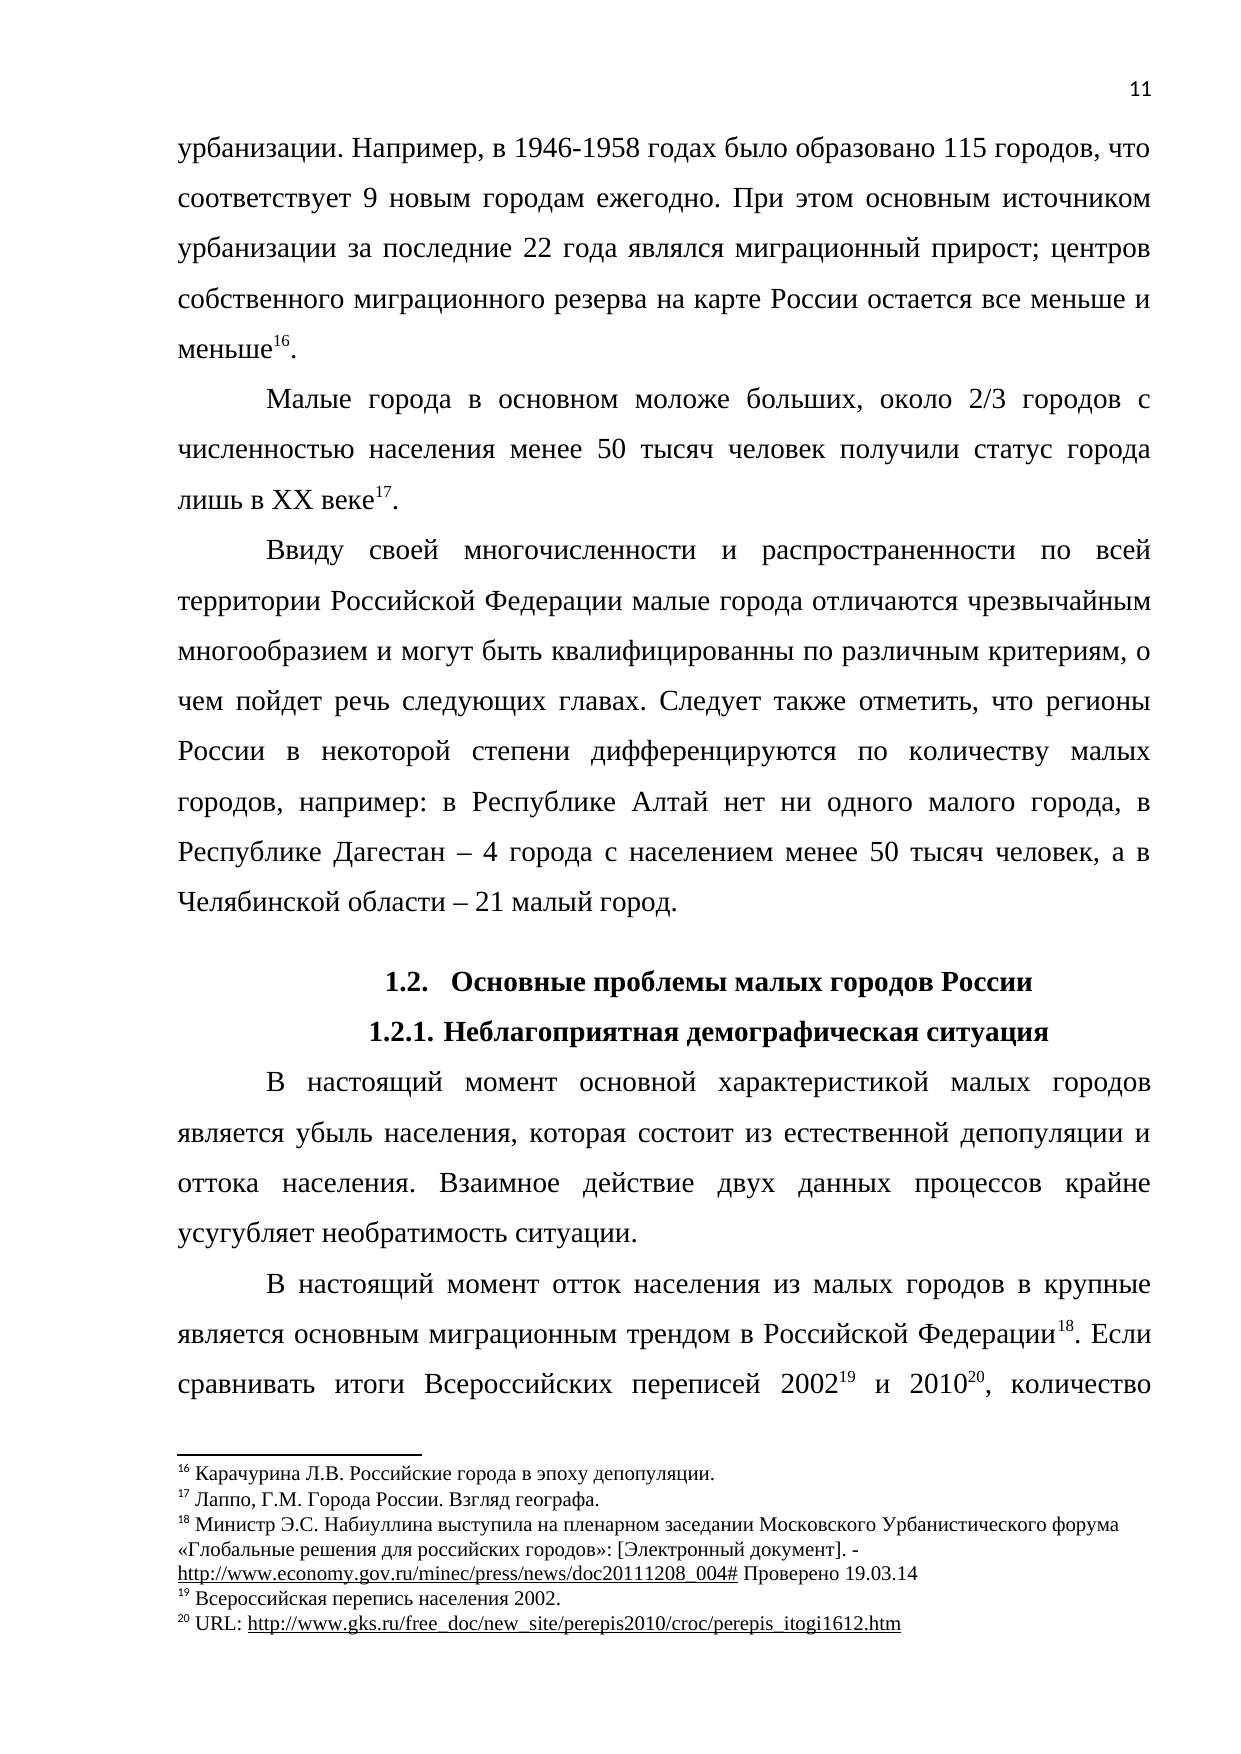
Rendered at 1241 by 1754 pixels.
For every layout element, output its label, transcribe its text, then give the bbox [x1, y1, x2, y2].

text Малые города в основном моложе больших, около 2/3 городов с численностью населения менее 50 тысяч человек получили статус города лишь в XX веке. [177, 381, 1152, 516]
text В настоящий момент основной характеристикой малых городов является убыль населения, которая состоит из естественной депопуляции и оттока населения. Взаимное действие двух данных процессов крайне усугубляет необратимость ситуации. [177, 1064, 1152, 1249]
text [177, 1266, 1152, 1400]
list Основные проблемы малых городов России [266, 964, 1152, 997]
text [177, 130, 1152, 364]
text Ввиду своей многочисленности и распространенности по всей территории Российской Федерации малые города отличаются чрезвычайным многообразием и могут быть квалифицированны по различным критериям, о чем пойдет речь следующих главах. Следует также отметить, что регионы России в некоторой степени дифференцируются по количеству малых городов, например: в Республике Алтай нет ни одного малого города, в Республике Дагестан – 4 города с населением менее 50 тысяч человек, а в Челябинской области – 21 малый город. [177, 532, 1152, 918]
list Неблагоприятная демографическая ситуация [266, 1014, 1152, 1048]
